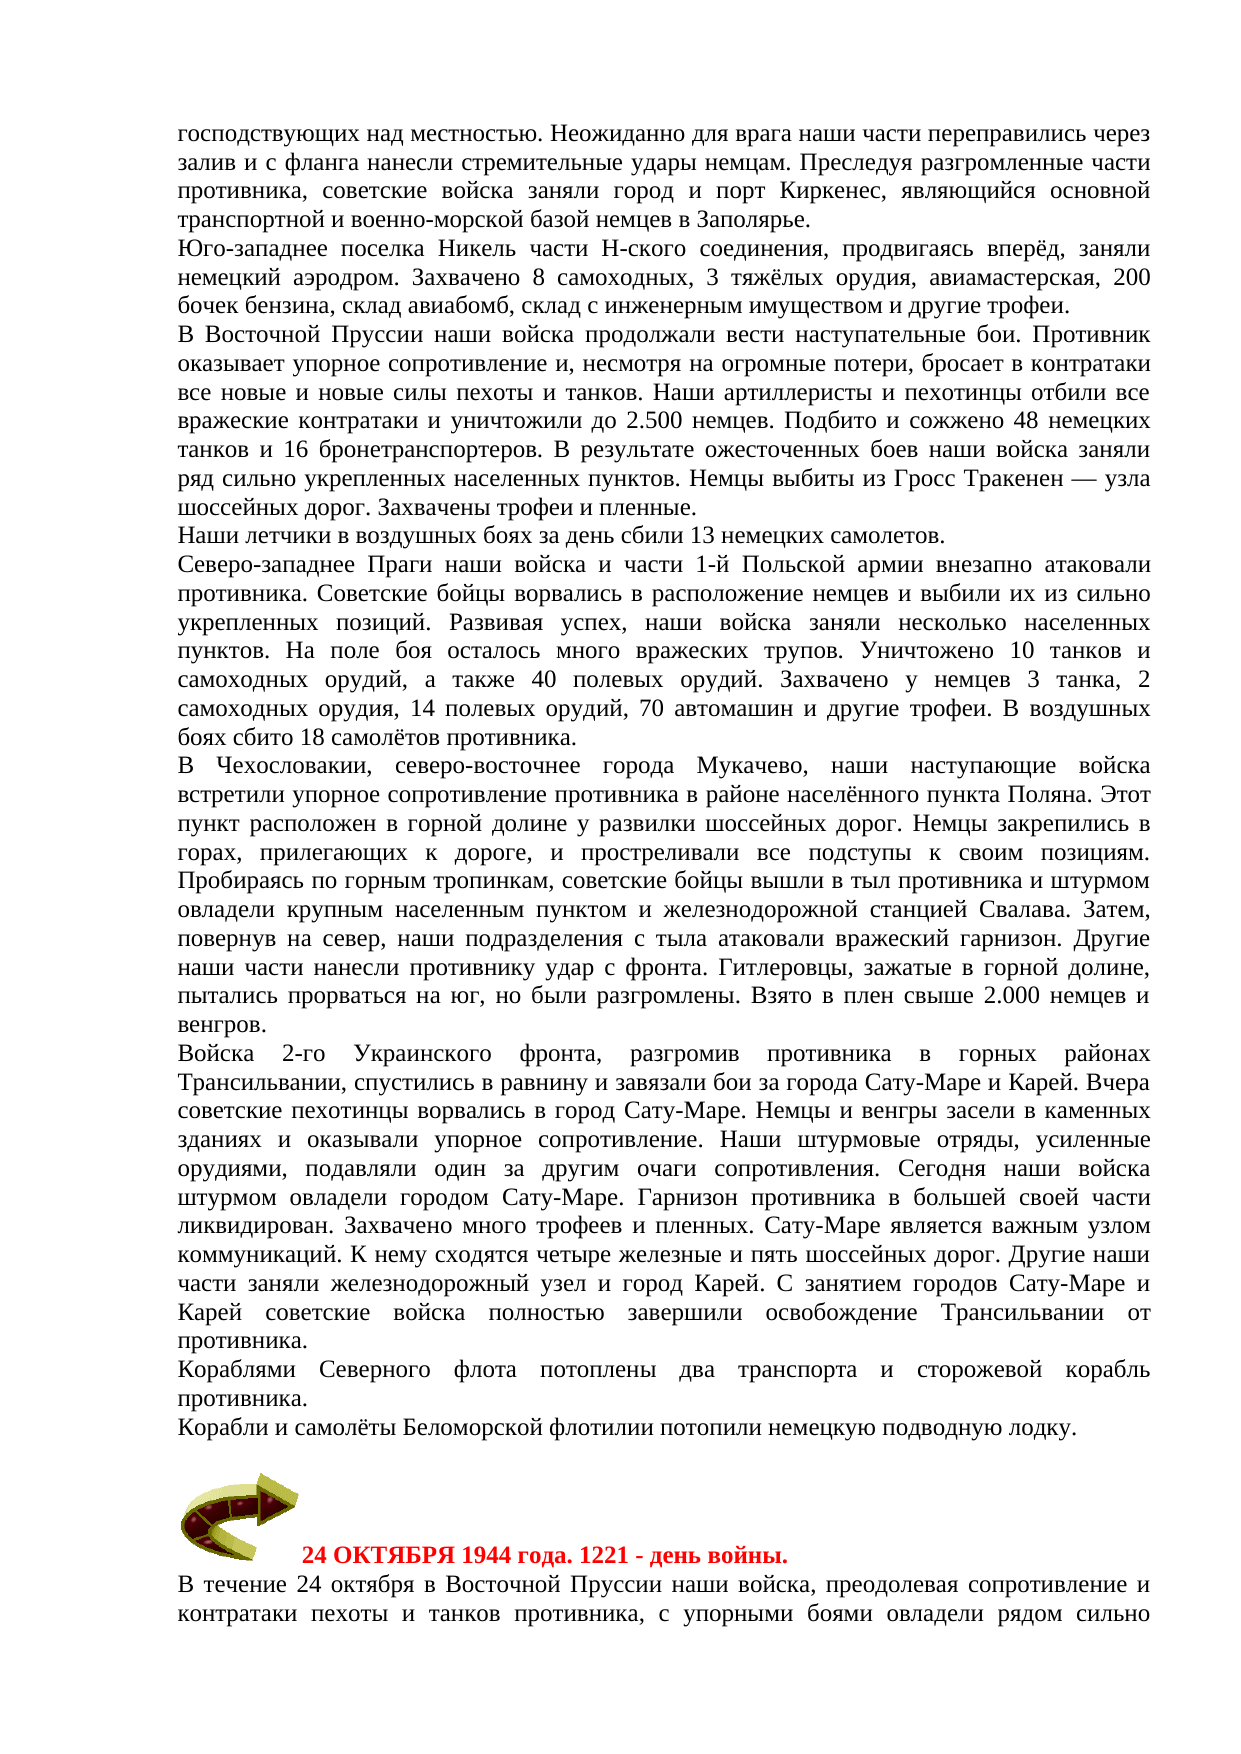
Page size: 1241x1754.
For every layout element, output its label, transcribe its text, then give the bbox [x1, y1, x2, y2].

text Северо-западнее Праги наши войска и части 1-й Польской армии внезапно атаковали противника. Советские бойцы ворвались в расположение немцев и выбили их из сильно укрепленных позиций. Развивая успех, наши войска заняли несколько населенных пунктов. На поле боя осталось много вражеских трупов. Уничтожено 10 танков и самоходных орудий, а также 40 полевых орудий. Захвачено у немцев 3 танка, 2 самоходных орудия, 14 полевых орудий, 70 автомашин и другие трофеи. В воздушных боях сбито 18 самолётов противника. [177, 549, 1152, 751]
text Корабли и самолёты Беломорской флотилии потопили немецкую подводную лодку. [177, 1412, 1152, 1441]
text 24 ОКТЯБРЯ 1944 года. 1221 - день войны. [177, 1469, 1152, 1569]
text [177, 118, 1152, 233]
text Наши летчики в воздушных боях за день сбили 13 немецких самолетов. [177, 521, 1152, 549]
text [177, 1569, 1152, 1626]
text Юго-западнее поселка Никель части Н-ского соединения, продвигаясь вперёд, заняли немецкий аэродром. Захвачено 8 самоходных, 3 тяжёлых орудия, авиамастерская, 200 бочек бензина, склад авиабомб, склад с инженерным имуществом и другие трофеи. [177, 233, 1152, 319]
text В Чехословакии, северо-восточнее города Мукачево, наши наступающие войска встретили упорное сопротивление противника в районе населённого пункта Поляна. Этот пункт расположен в горной долине у развилки шоссейных дорог. Немцы закрепились в горах, прилегающих к дороге, и простреливали все подступы к своим позициям. Пробираясь по горным тропинкам, советские бойцы вышли в тыл противника и штурмом овладели крупным населенным пунктом и железнодорожной станцией Свалава. Затем, повернув на север, наши подразделения с тыла атаковали вражеский гарнизон. Другие наши части нанесли противнику удар с фронта. Гитлеровцы, зажатые в горной долине, пытались прорваться на юг, но были разгромлены. Взято в плен свыше 2.000 немцев и венгров. [177, 751, 1152, 1038]
text Кораблями Северного флота потоплены два транспорта и сторожевой корабль противника. [177, 1354, 1152, 1412]
text В Восточной Пруссии наши войска продолжали вести наступательные бои. Противник оказывает упорное сопротивление и, несмотря на огромные потери, бросает в контратаки все новые и новые силы пехоты и танков. Наши артиллеристы и пехотинцы отбили все вражеские контратаки и уничтожили до 2.500 немцев. Подбито и сожжено 48 немецких танков и 16 бронетранспортеров. В результате ожесточенных боев наши войска заняли ряд сильно укрепленных населенных пунктов. Немцы выбиты из Гросс Тракенен — узла шоссейных дорог. Захвачены трофеи и пленные. [177, 319, 1152, 521]
picture [177, 1469, 302, 1564]
text Войска 2-го Украинского фронта, разгромив противника в горных районах Трансильвании, спустились в равнину и завязали бои за города Сату-Маре и Карей. Вчера советские пехотинцы ворвались в город Сату-Маре. Немцы и венгры засели в каменных зданиях и оказывали упорное сопротивление. Наши штурмовые отряды, усиленные орудиями, подавляли один за другим очаги сопротивления. Сегодня наши войска штурмом овладели городом Сату-Маре. Гарнизон противника в большей своей части ликвидирован. Захвачено много трофеев и пленных. Сату-Маре является важным узлом коммуникаций. К нему сходятся четыре железные и пять шоссейных дорог. Другие наши части заняли железнодорожный узел и город Карей. С занятием городов Сату-Маре и Карей советские войска полностью завершили освобождение Трансильвании от противника. [177, 1038, 1152, 1354]
